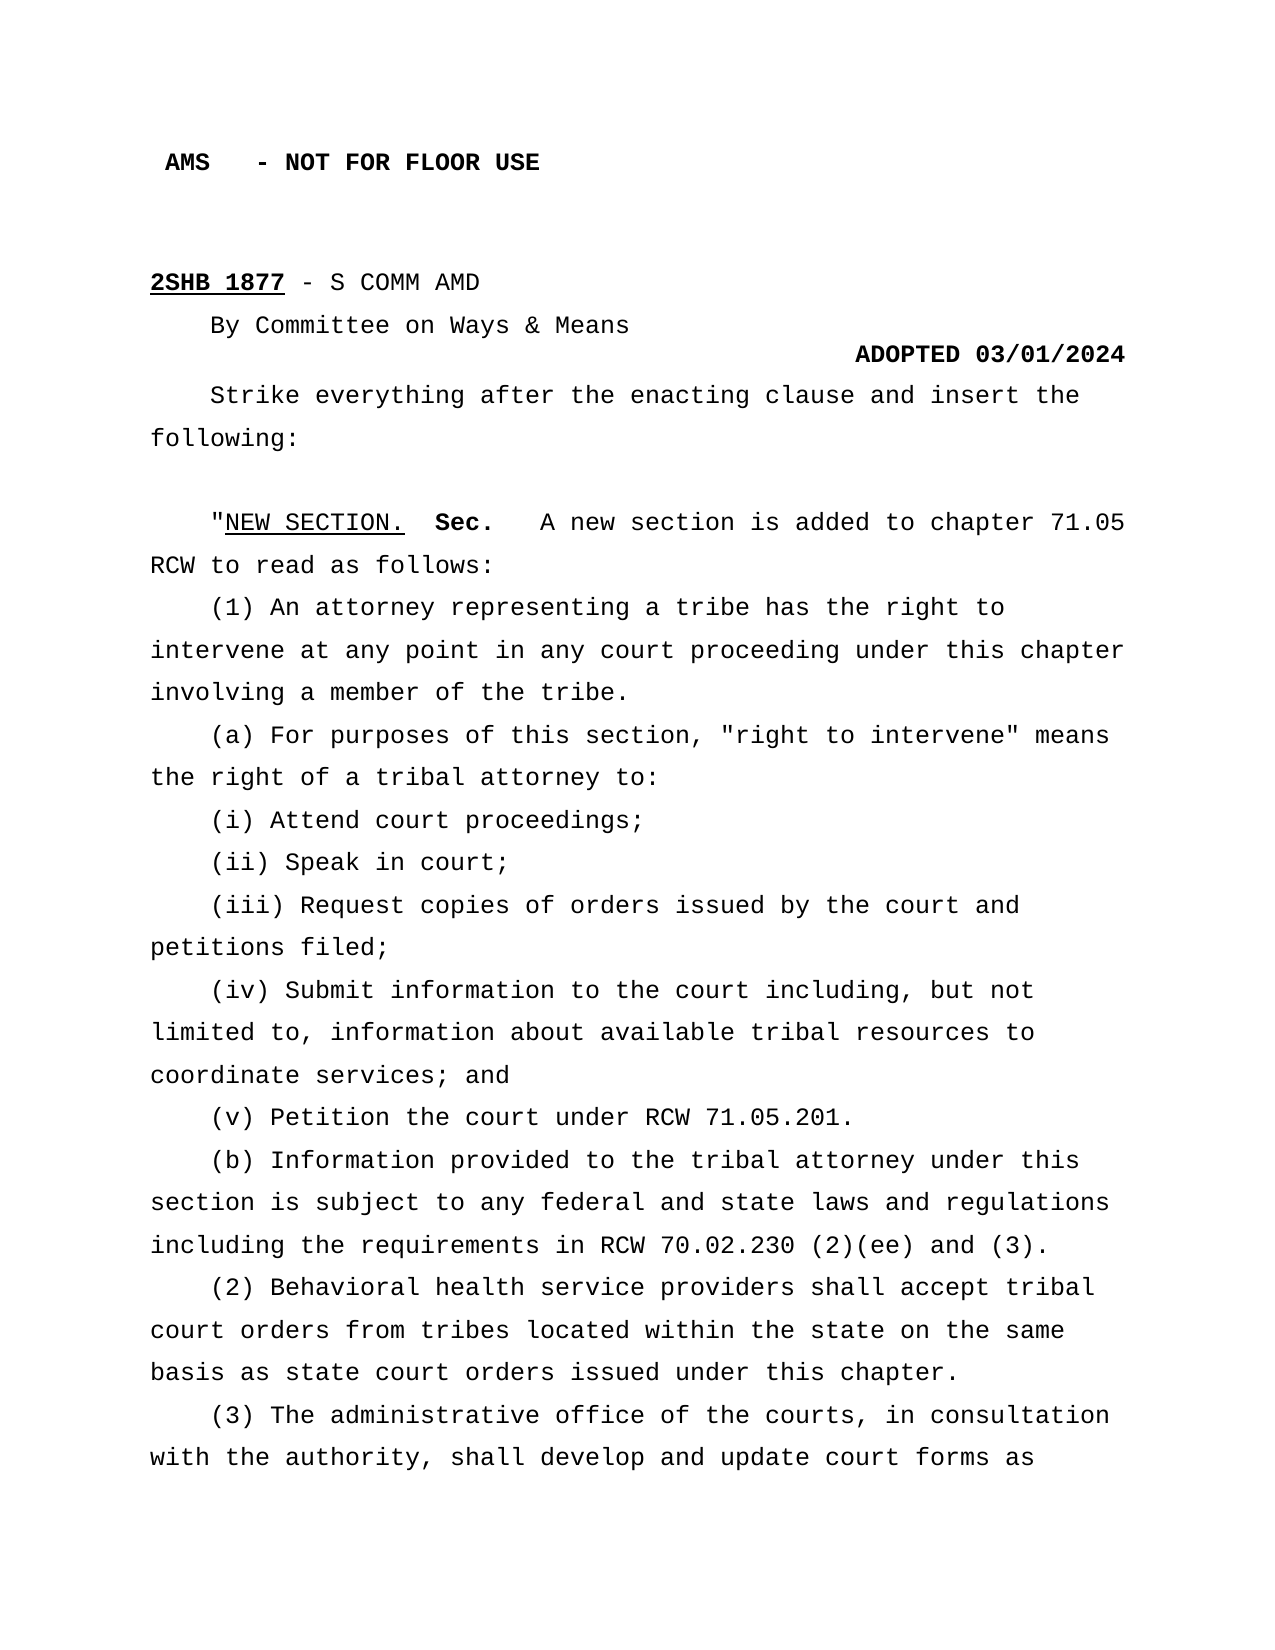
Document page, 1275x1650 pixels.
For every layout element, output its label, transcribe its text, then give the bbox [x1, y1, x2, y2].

text (v) Petition the court under RCW 71.05.201. [150, 1092, 1125, 1134]
text (ii) Speak in court; [150, 837, 1125, 879]
text AMS - NOT FOR FLOOR USE [150, 150, 1125, 178]
text 2SHB 1877 - S COMM AMD [150, 257, 1125, 299]
text (iii) Request copies of orders issued by the court and petitions filed; [150, 879, 1125, 964]
text By Committee on Ways & Means [150, 299, 1125, 342]
text (b) Information provided to the tribal attorney under this section is subject to any federal and state laws and regulations including the requirements in RCW 70.02.230 (2)(ee) and (3). [150, 1134, 1125, 1262]
text (2) Behavioral health service providers shall accept tribal court orders from tribes located within the state on the same basis as state court orders issued under this chapter. [150, 1262, 1125, 1389]
text (a) For purposes of this section, "right to intervene" means the right of a tribal attorney to: [150, 709, 1125, 794]
text (1) An attorney representing a tribe has the right to intervene at any point in any court proceeding under this chapter involving a member of the tribe. [150, 582, 1125, 709]
text (iv) Submit information to the court including, but not limited to, information about available tribal resources to coordinate services; and [150, 964, 1125, 1092]
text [150, 1389, 1125, 1474]
text Strike everything after the enacting clause and insert the following: [150, 370, 1125, 455]
text "NEW SECTION. Sec. A new section is added to chapter 71.05 RCW to read as follows: [150, 497, 1125, 582]
text (i) Attend court proceedings; [150, 794, 1125, 837]
text ADOPTED 03/01/2024 [150, 342, 1125, 370]
